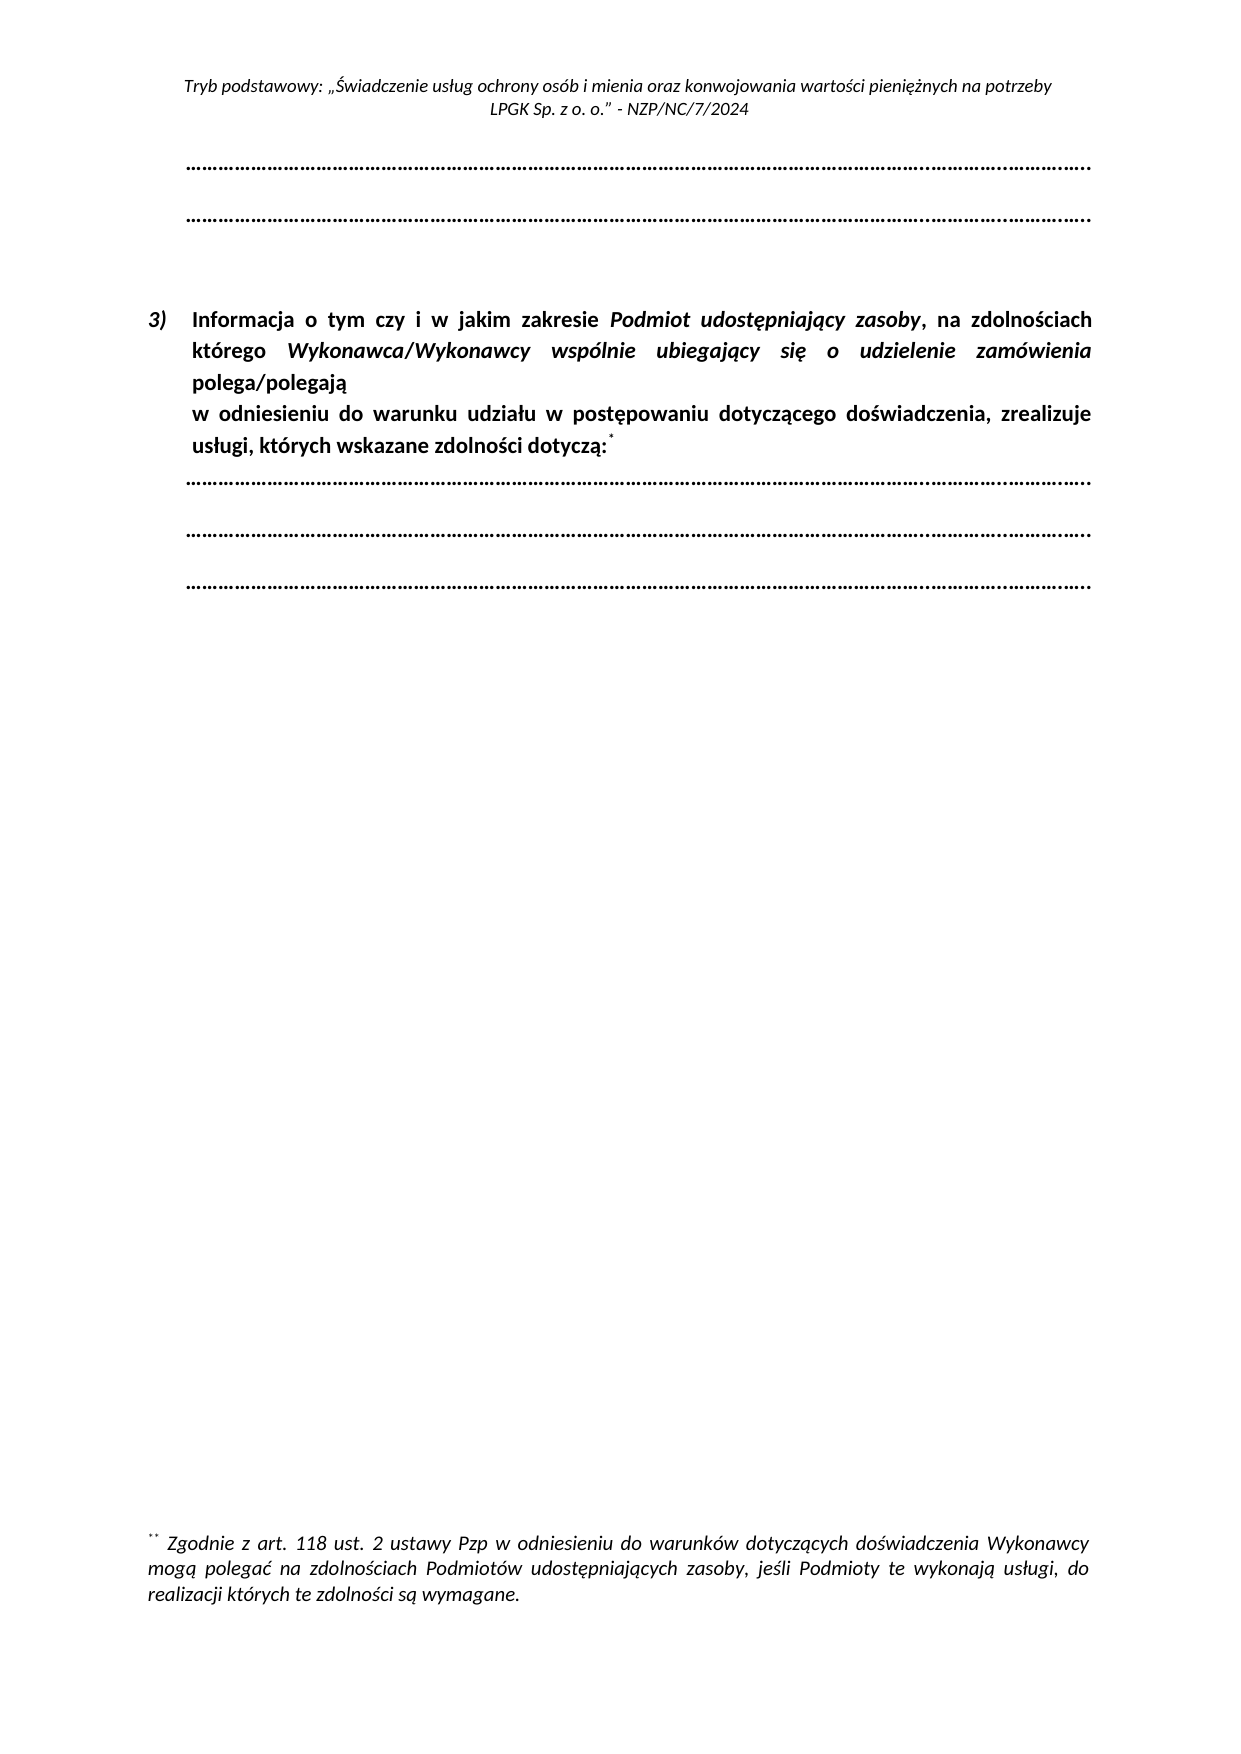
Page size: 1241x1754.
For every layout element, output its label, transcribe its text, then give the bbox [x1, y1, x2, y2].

list ………………………………………………………………………………………………………………………..…………..……….….. [185, 567, 1093, 595]
list ………………………………………………………………………………………………………………………..…………..……….….. [185, 463, 1093, 491]
list ………………………………………………………………………………………………………………………..…………..……….….. [185, 515, 1093, 543]
list Informacja o tym czy i w jakim zakresie Podmiot udostępniający zasoby, na zdolnościach którego Wykonawca/Wykonawcy wspólnie ubiegający się o udzielenie zamówienia polega/polegają w odniesieniu do warunku udziału w postępowaniu dotyczącego doświadczenia, zrealizuje usługi, których wskazane zdolności dotyczą:* [148, 305, 1093, 459]
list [185, 148, 1093, 176]
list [185, 200, 1093, 228]
